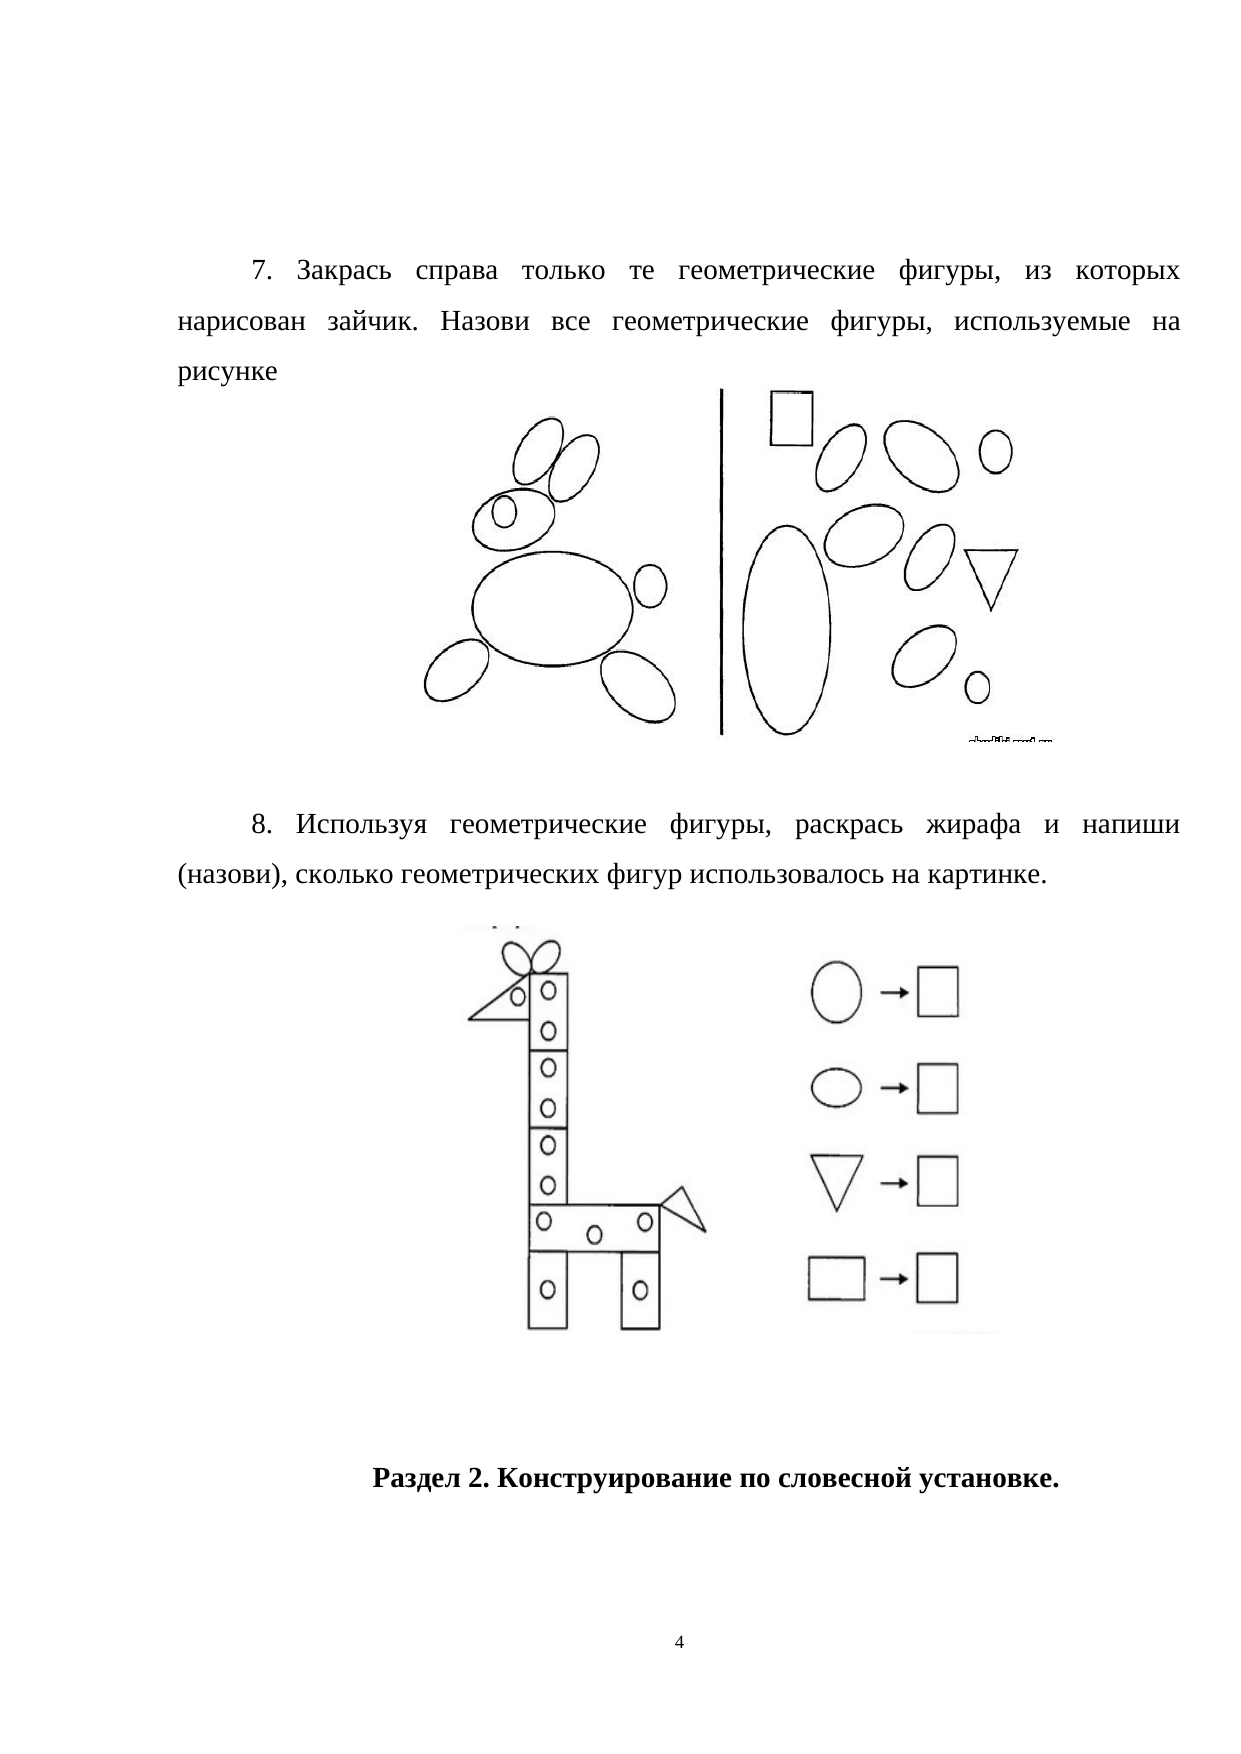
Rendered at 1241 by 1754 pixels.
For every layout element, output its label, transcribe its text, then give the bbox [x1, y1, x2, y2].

picture [425, 926, 1017, 1334]
text Раздел 2. Конструирование по словесной установке. [177, 1460, 1181, 1493]
picture [395, 351, 1056, 742]
text 8. Используя геометрические фигуры, раскрась жирафа и напиши (назови), сколько геометрических фигур использовалось на картинке. [177, 806, 1181, 890]
text 7. Закрась справа только те геометрические фигуры, из которых нарисован зайчик. Назови все геометрические фигуры, используемые на рисунке [177, 252, 1181, 387]
